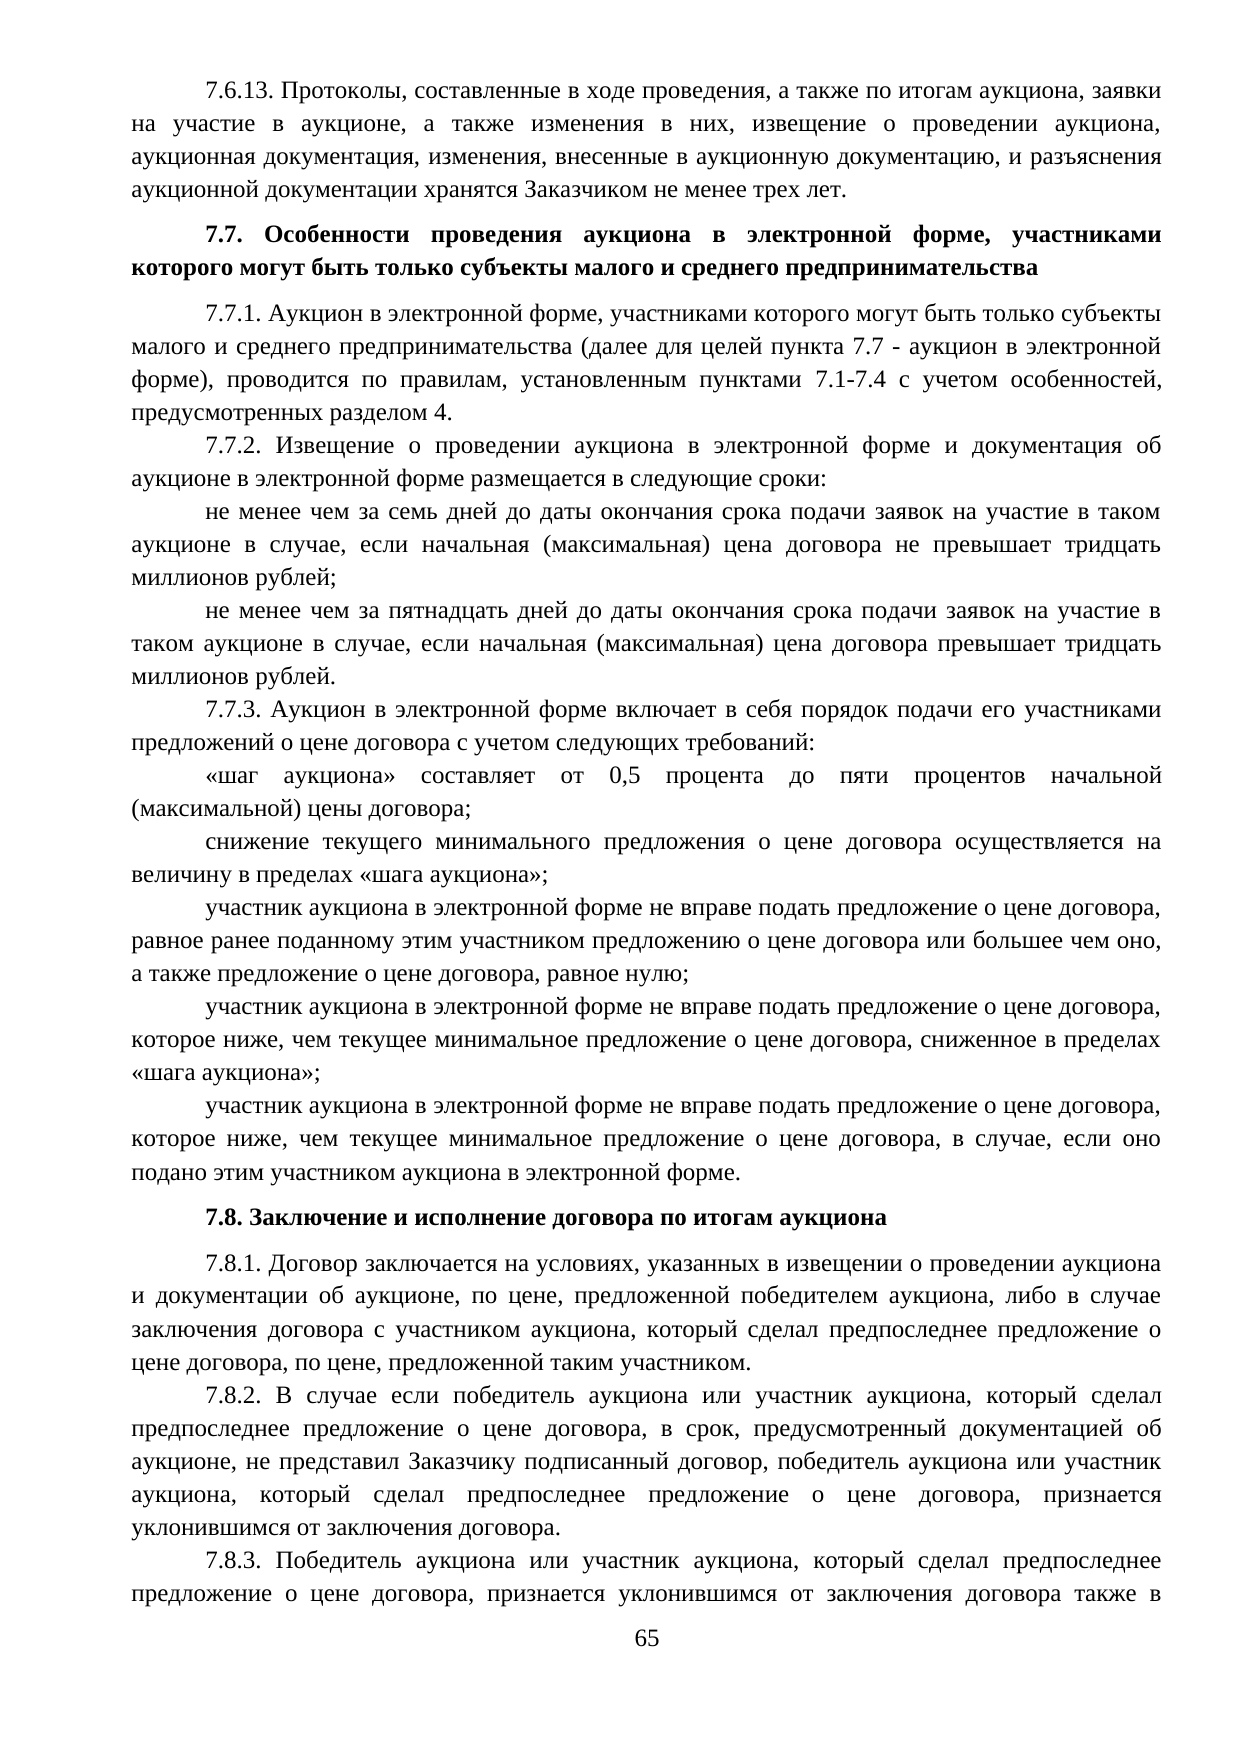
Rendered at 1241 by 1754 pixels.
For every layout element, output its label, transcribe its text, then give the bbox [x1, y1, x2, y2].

text участник аукциона в электронной форме не вправе подать предложение о цене договора, которое ниже, чем текущее минимальное предложение о цене договора, в случае, если оно подано этим участником аукциона в электронной форме. [131, 1091, 1162, 1185]
text 7.7.1. Аукцион в электронной форме, участниками которого могут быть только субъекты малого и среднего предпринимательства (далее для целей пункта 7.7 - аукцион в электронной форме), проводится по правилам, установленным пунктами 7.1-7.4 с учетом особенностей, предусмотренных разделом 4. [131, 298, 1162, 426]
text 7.7. Особенности проведения аукциона в электронной форме, участниками которого могут быть только субъекты малого и среднего предпринимательства [131, 219, 1162, 281]
text не менее чем за пятнадцать дней до даты окончания срока подачи заявок на участие в таком аукционе в случае, если начальная (максимальная) цена договора превышает тридцать миллионов рублей. [131, 595, 1162, 690]
text 7.7.3. Аукцион в электронной форме включает в себя порядок подачи его участниками предложений о цене договора с учетом следующих требований: [131, 694, 1162, 756]
text 7.7.2. Извещение о проведении аукциона в электронной форме и документация об аукционе в электронной форме размещается в следующие сроки: [131, 430, 1162, 492]
text «шаг аукциона» составляет от 0,5 процента до пяти процентов начальной (максимальной) цены договора; [131, 760, 1162, 822]
text участник аукциона в электронной форме не вправе подать предложение о цене договора, которое ниже, чем текущее минимальное предложение о цене договора, сниженное в пределах «шага аукциона»; [131, 991, 1162, 1086]
text участник аукциона в электронной форме не вправе подать предложение о цене договора, равное ранее поданному этим участником предложению о цене договора или большее чем оно, а также предложение о цене договора, равное нулю; [131, 892, 1162, 987]
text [131, 1545, 1162, 1607]
text не менее чем за семь дней до даты окончания срока подачи заявок на участие в таком аукционе в случае, если начальная (максимальная) цена договора не превышает тридцать миллионов рублей; [131, 496, 1162, 591]
text 7.8. Заключение и исполнение договора по итогам аукциона [131, 1202, 1162, 1231]
text 7.6.13. Протоколы, составленные в ходе проведения, а также по итогам аукциона, заявки на участие в аукционе, а также изменения в них, извещение о проведении аукциона, аукционная документация, изменения, внесенные в аукционную документацию, и разъяснения аукционной документации хранятся Заказчиком не менее трех лет. [131, 75, 1162, 203]
text 7.8.1. Договор заключается на условиях, указанных в извещении о проведении аукциона и документации об аукционе, по цене, предложенной победителем аукциона, либо в случае заключения договора с участником аукциона, который сделал предпоследнее предложение о цене договора, по цене, предложенной таким участником. [131, 1248, 1162, 1375]
text 7.8.2. В случае если победитель аукциона или участник аукциона, который сделал предпоследнее предложение о цене договора, в срок, предусмотренный документацией об аукционе, не представил Заказчику подписанный договор, победитель аукциона или участник аукциона, который сделал предпоследнее предложение о цене договора, признается уклонившимся от заключения договора. [131, 1380, 1162, 1541]
text снижение текущего минимального предложения о цене договора осуществляется на величину в пределах «шага аукциона»; [131, 826, 1162, 888]
